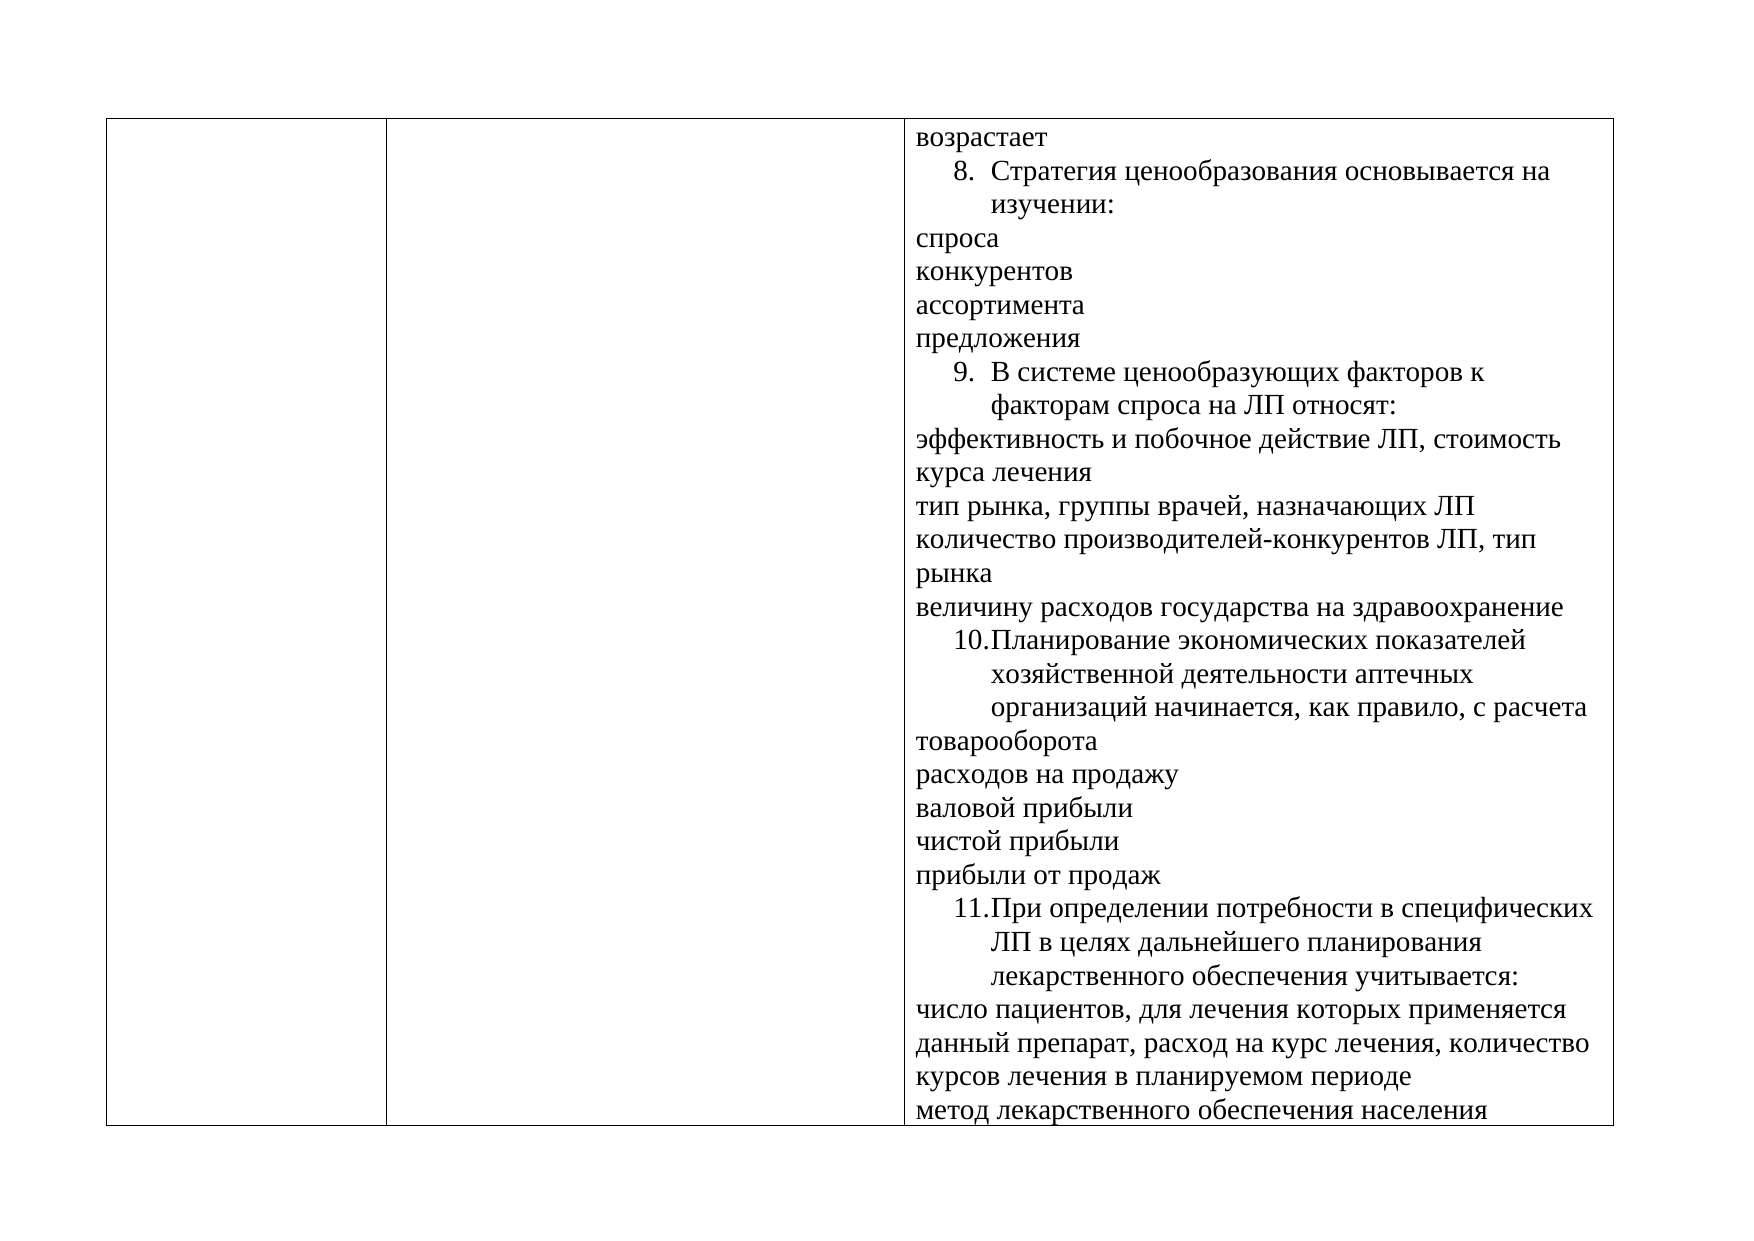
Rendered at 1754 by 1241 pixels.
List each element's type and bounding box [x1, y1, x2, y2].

table_cell [905, 119, 1613, 1125]
table_cell [387, 119, 904, 1125]
table_cell [107, 119, 386, 1125]
